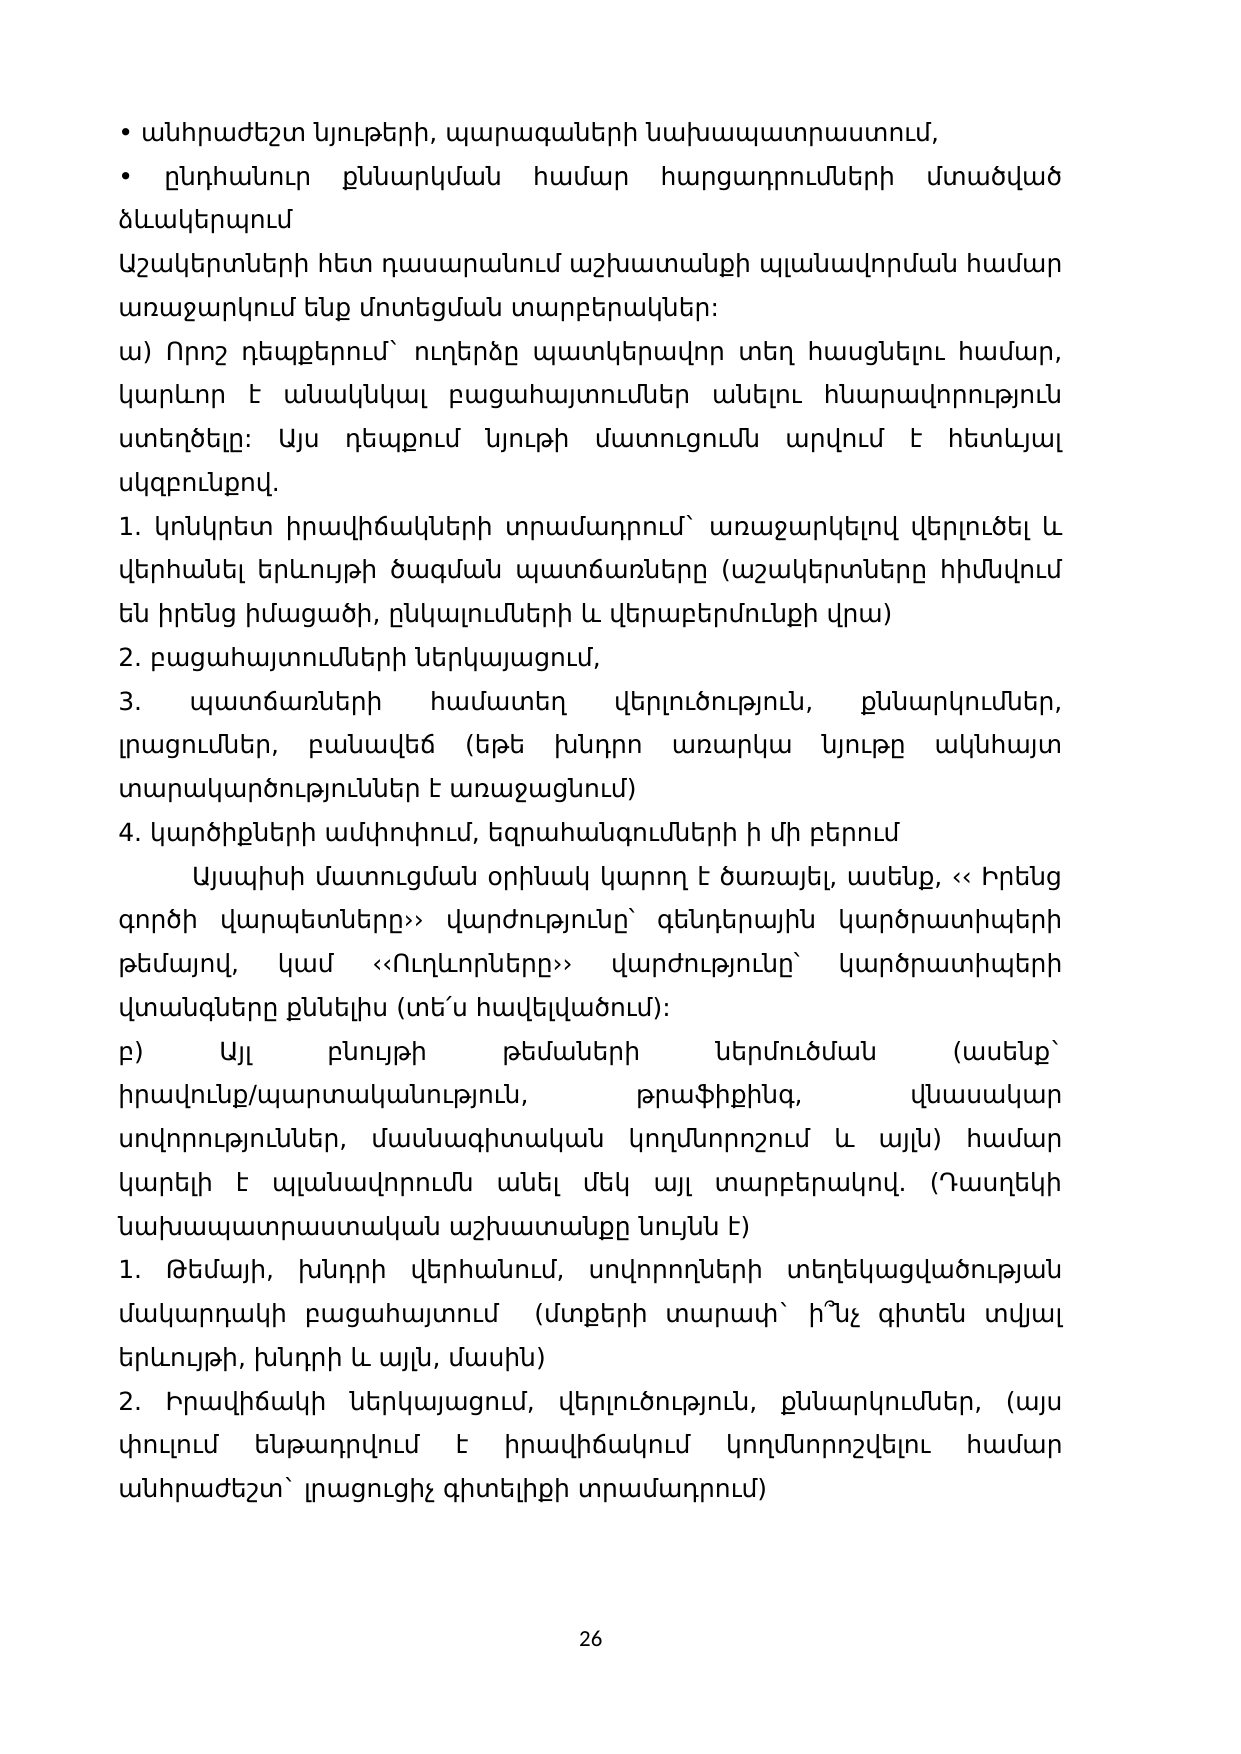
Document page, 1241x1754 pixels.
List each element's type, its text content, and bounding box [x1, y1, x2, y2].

text 1. Թեմայի, խնդրի վերհանում, սովորողների տեղեկացվածության մակարդակի բացահայտում (մտքերի տարափ` ի՞նչ գիտեն տվյալ երևույթի, խնդրի և այլն, մասին) [118, 1256, 1063, 1372]
text 3. պատճառների համատեղ վերլուծություն, քննարկումներ, լրացումներ, բանավեճ (եթե խնդրո առարկա նյութը ակնհայտ տարակարծություններ է առաջացնում) [118, 687, 1063, 803]
text 4. կարծիքների ամփոփում, եզրահանգումների ի մի բերում [118, 818, 1063, 847]
text 1. կոնկրետ իրավիճակների տրամադրում` առաջարկելով վերլուծել և վերհանել երևույթի ծագման պատճառները (աշակերտները հիմնվում են իրենց իմացածի, ընկալումների և վերաբերմունքի վրա) [118, 512, 1063, 628]
text • ընդհանուր քննարկման համար հարցադրումների մտածված ձևակերպում [118, 162, 1063, 235]
text Աշակերտների հետ դասարանում աշխատանքի պլանավորման համար առաջարկում ենք մոտեցման տարբերակներ: [118, 249, 1063, 322]
text Այսպիսի մատուցման օրինակ կարող է ծառայել, ասենք, ‹‹ Իրենց գործի վարպետները›› վարժությունը՝ գենդերային կարծրատիպերի թեմայով, կամ ‹‹Ուղևորները›› վարժությունը՝ կարծրատիպերի վտանգները քննելիս (տե՛ս հավելվածում): [118, 862, 1063, 1022]
text ա) Որոշ դեպքերում` ուղերձը պատկերավոր տեղ հասցնելու համար, կարևոր է անակնկալ բացահայտումներ անելու հնարավորություն ստեղծելը: Այս դեպքում նյութի մատուցումն արվում է հետևյալ սկզբունքով. [118, 337, 1063, 497]
text 2. Իրավիճակի ներկայացում, վերլուծություն, քննարկումներ, (այս փուլում ենթադրվում է իրավիճակում կողմնորոշվելու համար անհրաժեշտ` լրացուցիչ գիտելիքի տրամադրում) [118, 1387, 1063, 1503]
text բ) Այլ բնույթի թեմաների ներմուծման (ասենք` իրավունք/պարտականություն, թրաֆիքինգ, վնասակար սովորություններ, մասնագիտական կողմնորոշում և այլն) համար կարելի է պլանավորումն անել մեկ այլ տարբերակով. (Դասղեկի նախապատրաստական աշխատանքը նույնն է) [118, 1037, 1063, 1241]
text 2. բացահայտումների ներկայացում, [118, 643, 1063, 672]
text • անհրաժեշտ նյութերի, պարագաների նախապատրաստում, [118, 118, 1063, 147]
